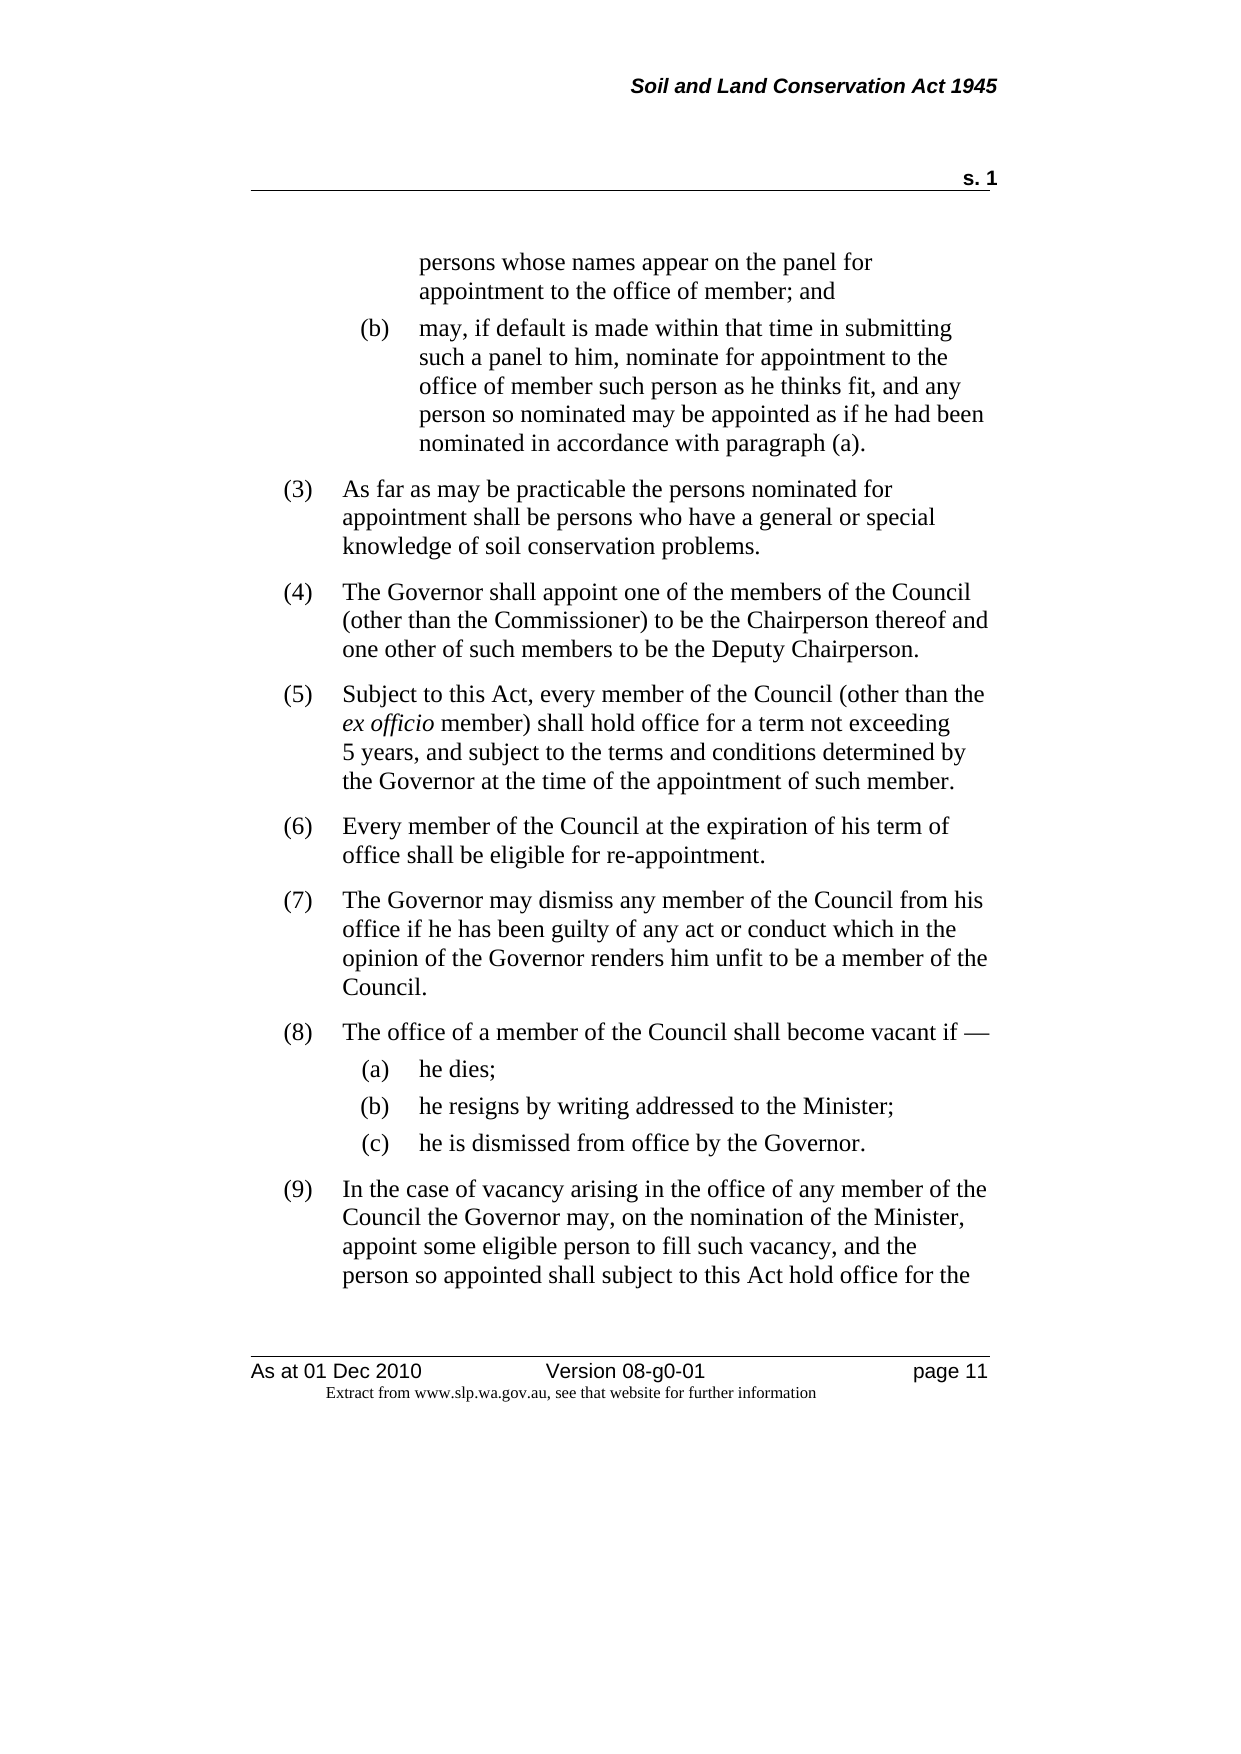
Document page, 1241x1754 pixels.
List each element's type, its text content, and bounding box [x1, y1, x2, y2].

text (a) he dies; [251, 1054, 990, 1083]
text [251, 247, 990, 305]
text (6) Every member of the Council at the expiration of his term of office shall be eligible for re-appointment. [251, 811, 990, 869]
text (b) may, if default is made within that time in submitting such a panel to him, nominate for appointment to the office of member such person as he thinks fit, and any person so nominated may be appointed as if he had been nominated in accordance with paragraph (a). [251, 313, 990, 457]
text (8) The office of a member of the Council shall become vacant if — [251, 1017, 990, 1046]
text (4) The Governor shall appoint one of the members of the Council (other than the Commissioner) to be the Chairperson thereof and one other of such members to be the Deputy Chairperson. [251, 577, 990, 663]
text (7) The Governor may dismiss any member of the Council from his office if he has been guilty of any act or conduct which in the opinion of the Governor renders him unfit to be a member of the Council. [251, 885, 990, 1000]
text (3) As far as may be practicable the persons nominated for appointment shall be persons who have a general or special knowledge of soil conservation problems. [251, 474, 990, 560]
text (5) Subject to this Act, every member of the Council (other than the ex officio member) shall hold office for a term not exceeding 5 years, and subject to the terms and conditions determined by the Governor at the time of the appointment of such member. [251, 679, 990, 794]
text (b) he resigns by writing addressed to the Minister; [251, 1091, 990, 1120]
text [251, 1174, 990, 1289]
text (c) he is dismissed from office by the Governor. [251, 1128, 990, 1157]
